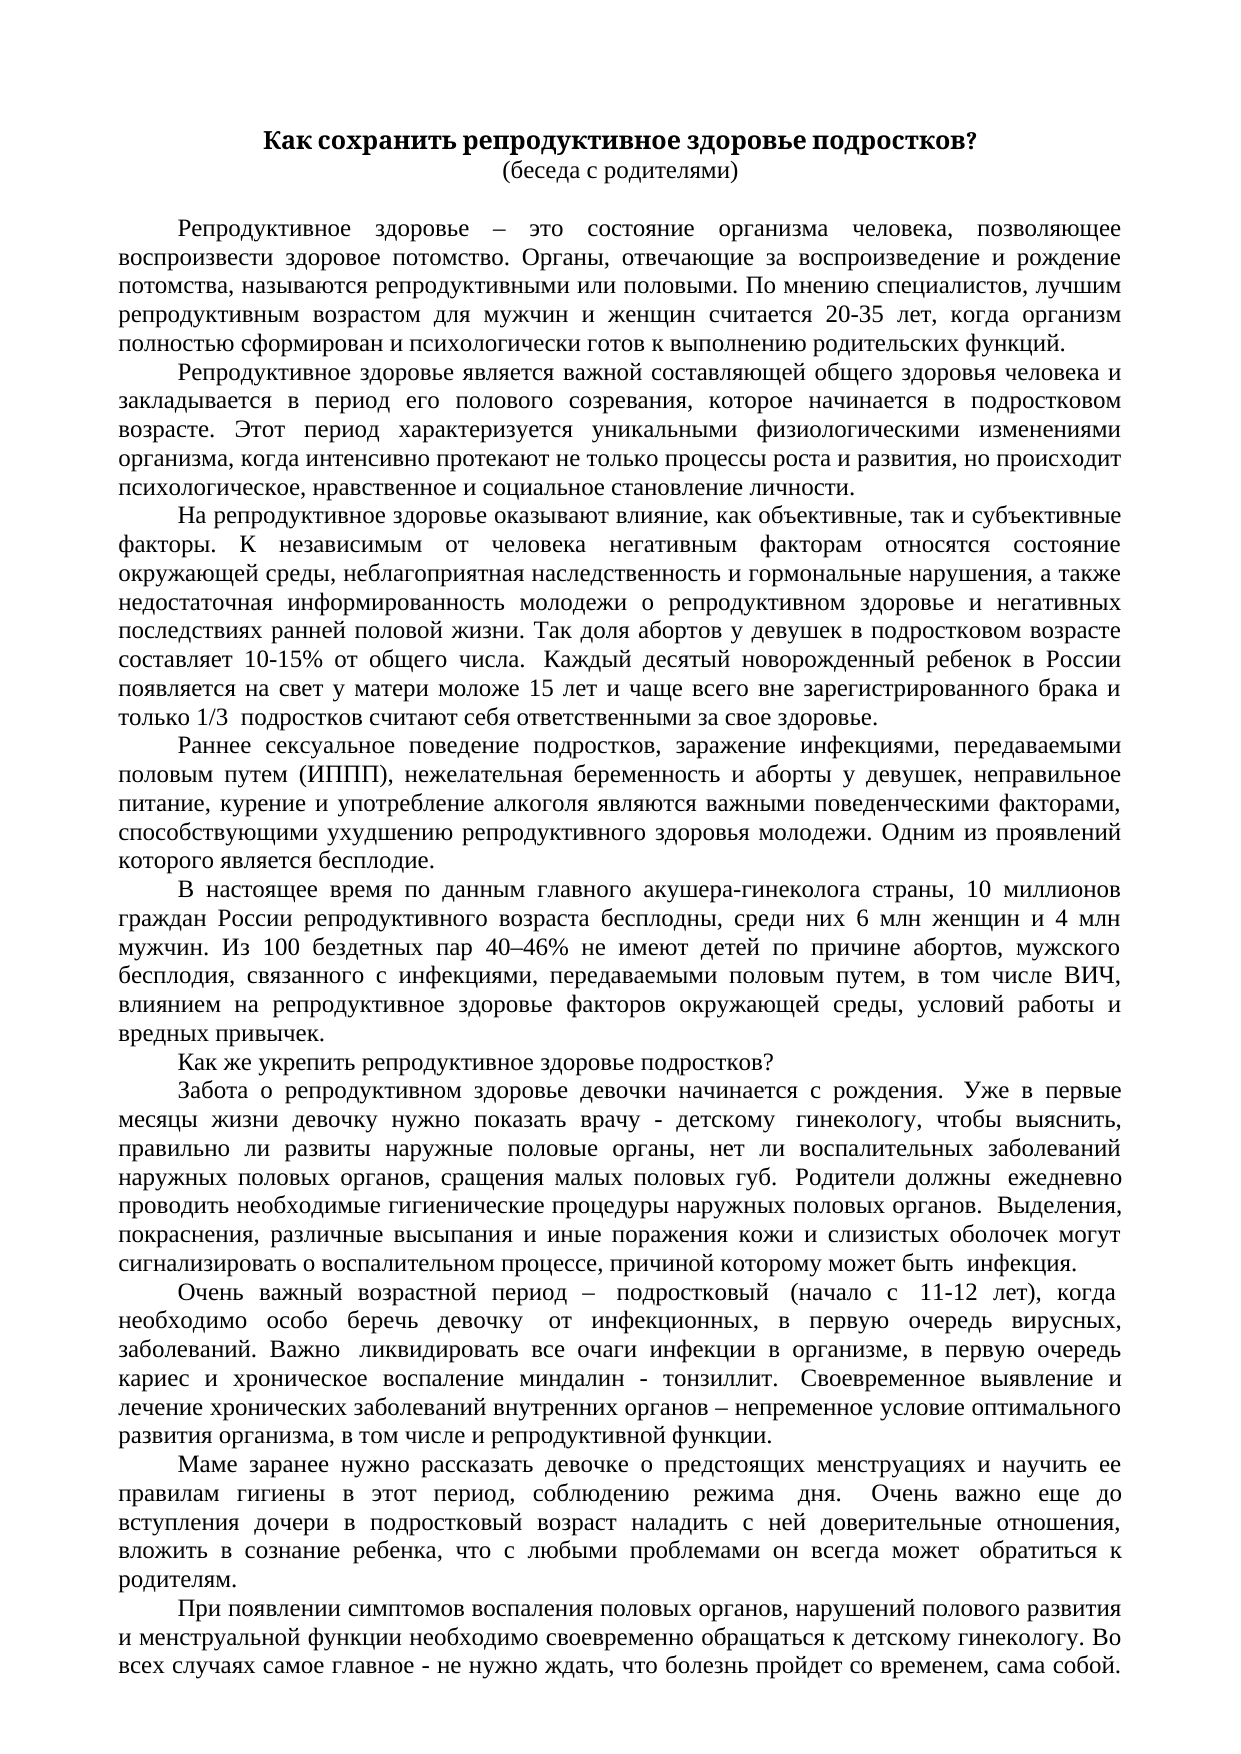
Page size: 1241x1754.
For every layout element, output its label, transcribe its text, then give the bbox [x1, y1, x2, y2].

text Раннее сексуальное поведение подростков, заражение инфекциями, передаваемыми половым путем (ИППП), нежелательная беременность и аборты у девушек, неправильное питание, курение и употребление алкоголя являются важными поведенческими факторами, способствующими ухудшению репродуктивного здоровья молодежи. Одним из проявлений которого является бесплодие. [118, 731, 1122, 874]
text На репродуктивное здоровье оказывают влияние, как объективные, так и субъективные факторы. К независимым от человека негативным факторам относятся состояние окружающей среды, неблагоприятная наследственность и гормональные нарушения, а также недостаточная информированность молодежи о репродуктивном здоровье и негативных последствиях ранней половой жизни. Так доля абортов у девушек в подростковом возрасте составляет 10-15% от общего числа. Каждый десятый новорожденный ребенок в России появляется на свет у матери моложе 15 лет и чаще всего вне зарегистрированного брака и только 1/3 подростков считают себя ответственными за свое здоровье. [118, 501, 1122, 731]
text Забота о репродуктивном здоровье девочки начинается с рождения. Уже в первые месяцы жизни девочку нужно показать врачу - детскому гинекологу, чтобы выяснить, правильно ли развиты наружные половые органы, нет ли воспалительных заболеваний наружных половых органов, сращения малых половых губ. Родители должны ежедневно проводить необходимые гигиенические процедуры наружных половых органов. Выделения, покраснения, различные высыпания и иные поражения кожи и слизистых оболочек могут сигнализировать о воспалительном процессе, причиной которому может быть инфекция. [118, 1076, 1122, 1277]
text Очень важный возрастной период – подростковый (начало с 11-12 лет), когда необходимо особо беречь девочку от инфекционных, в первую очередь вирусных, заболеваний. Важно ликвидировать все очаги инфекции в организме, в первую очередь кариес и хроническое воспаление миндалин - тонзиллит. Своевременное выявление и лечение хронических заболеваний внутренних органов – непременное условие оптимального развития организма, в том числе и репродуктивной функции. [118, 1277, 1122, 1449]
subtitle Как сохранить репродуктивное здоровье подростков? [118, 127, 1122, 156]
text В настоящее время по данным главного акушера-гинеколога страны, 10 миллионов граждан России репродуктивного возраста бесплодны, среди них 6 млн женщин и 4 млн мужчин. Из 100 бездетных пар 40–46% не имеют детей по причине абортов, мужского бесплодия, связанного с инфекциями, передаваемыми половым путем, в том числе ВИЧ, влиянием на репродуктивное здоровье факторов окружающей среды, условий работы и вредных привычек. [118, 874, 1122, 1047]
text Маме заранее нужно рассказать девочке о предстоящих менструациях и научить ее правилам гигиены в этот период, соблюдению режима дня. Очень важно еще до вступления дочери в подростковый возраст наладить с ней доверительные отношения, вложить в сознание ребенка, что с любыми проблемами он всегда может обратиться к родителям. [118, 1449, 1122, 1593]
text Как же укрепить репродуктивное здоровье подростков? [118, 1047, 1122, 1076]
text (беседа с родителями) [118, 156, 1122, 184]
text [118, 1593, 1122, 1679]
text Репродуктивное здоровье является важной составляющей общего здоровья человека и закладывается в период его полового созревания, которое начинается в подростковом возрасте. Этот период характеризуется уникальными физиологическими изменениями организма, когда интенсивно протекают не только процессы роста и развития, но происходит психологическое, нравственное и социальное становление личности. [118, 357, 1122, 501]
text Репродуктивное здоровье – это состояние организма человека, позволяющее воспроизвести здоровое потомство. Органы, отвечающие за воспроизведение и рождение потомства, называются репродуктивными или половыми. По мнению специалистов, лучшим репродуктивным возрастом для мужчин и женщин считается 20-35 лет, когда организм полностью сформирован и психологически готов к выполнению родительских функций. [118, 213, 1122, 357]
